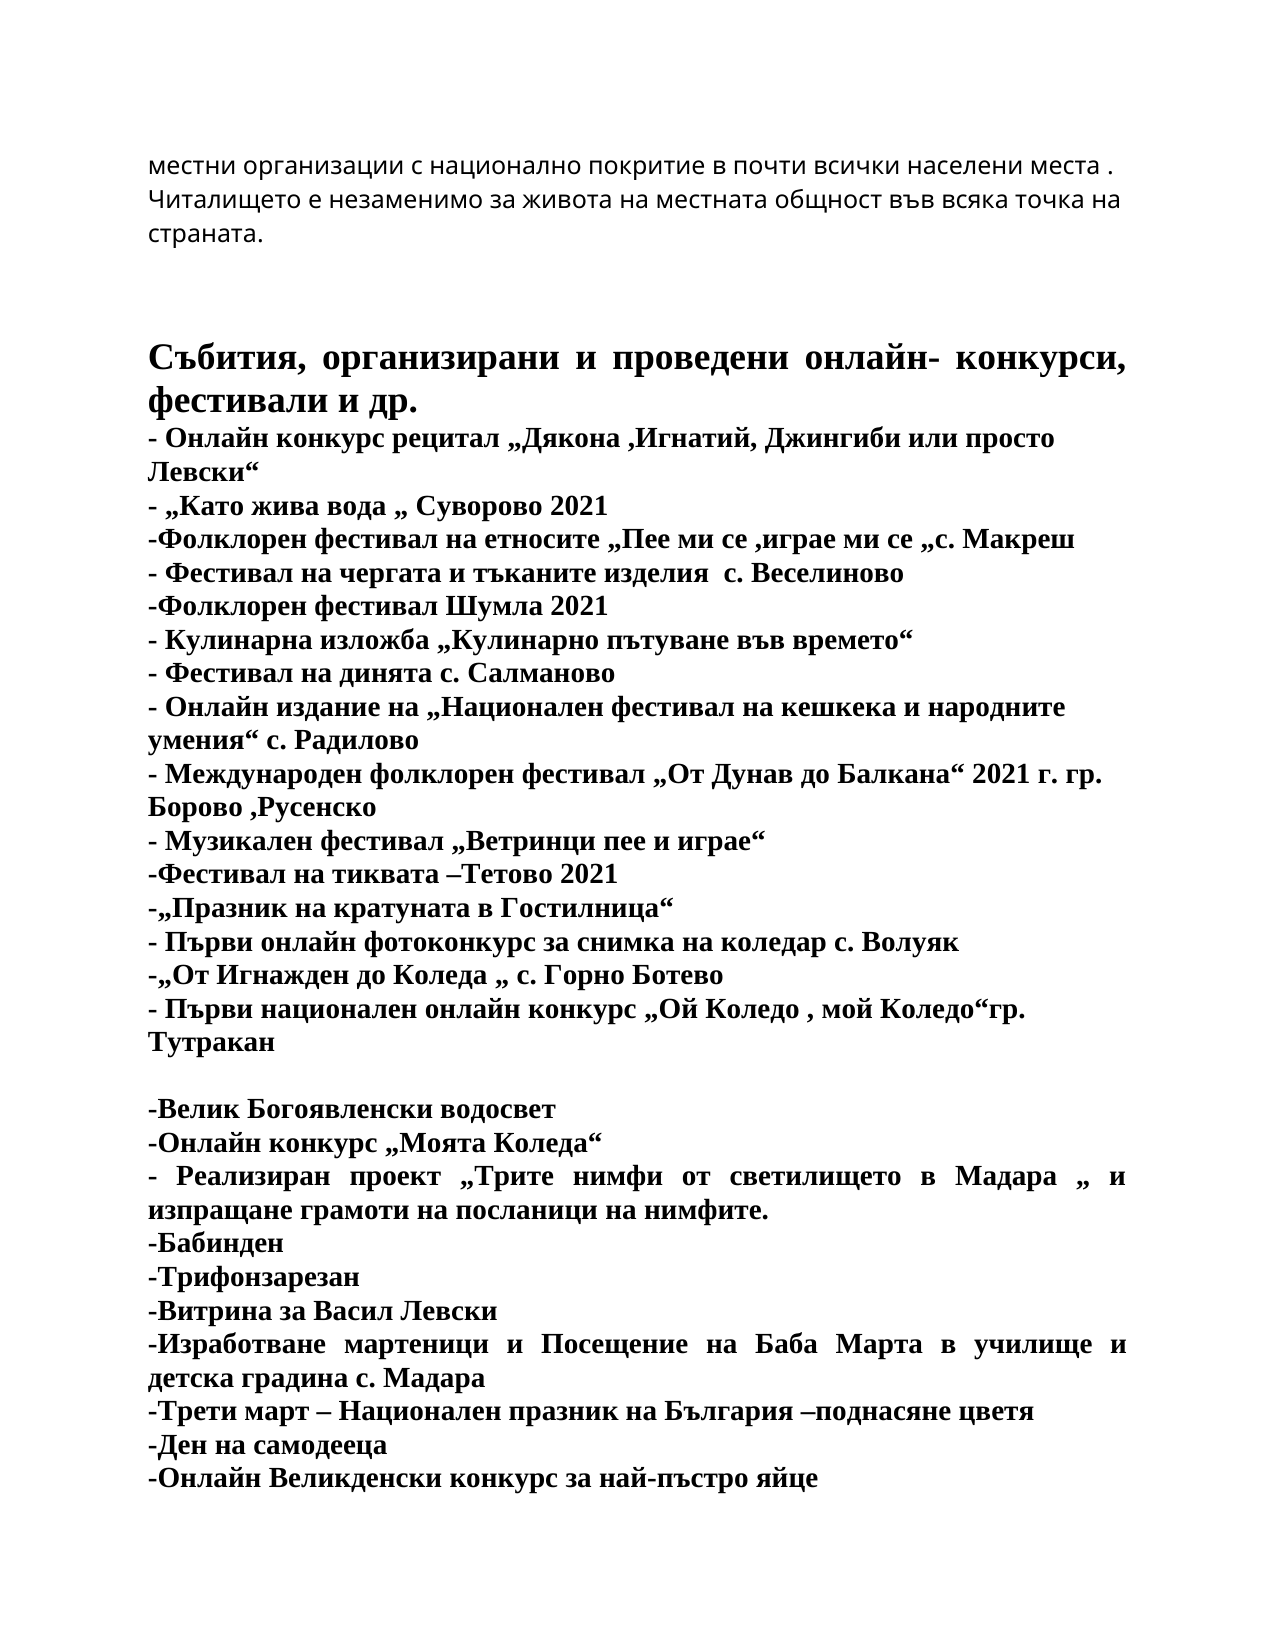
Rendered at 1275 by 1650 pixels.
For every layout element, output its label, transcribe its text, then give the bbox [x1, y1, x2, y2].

text - Музикален фестивал „Ветринци пее и играе“ [148, 823, 1127, 857]
text -Фолклорен фестивал Шумла 2021 [148, 588, 1127, 622]
text -Трифонзарезан [148, 1259, 1127, 1293]
text - Реализиран проект „Трите нимфи от светилището в Мадара „ и изпращане грамоти на посланици на нимфите. [148, 1158, 1127, 1226]
text -Бабинден [148, 1226, 1127, 1259]
text - Международен фолклорен фестивал „От Дунав до Балкана“ 2021 г. гр. Борово ,Русенско [148, 756, 1127, 823]
text -Онлайн Великденски конкурс за най-пъстро яйце [148, 1460, 1127, 1494]
text -Изработване мартеници и Посещение на Баба Марта в училище и детска градина с. Мадара [148, 1326, 1127, 1393]
text - „Като жива вода „ Суворово 2021 [148, 488, 1127, 521]
text - Кулинарна изложба „Кулинарно пътуване във времето“ [148, 622, 1127, 655]
text -Ден на самодееца [148, 1427, 1127, 1460]
text - Фестивал на чергата и тъканите изделия с. Веселиново [148, 555, 1127, 588]
text Събития, организирани и проведени онлайн- конкурси, фестивали и др. [148, 334, 1127, 421]
text -„От Игнажден до Коледа „ с. Горно Ботево [148, 957, 1127, 991]
text - Фестивал на динята с. Салманово [148, 655, 1127, 689]
text -Фестивал на тиквата –Тетово 2021 [148, 857, 1127, 890]
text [148, 148, 1127, 250]
text - Онлайн издание на „Национален фестивал на кешкека и народните умения“ с. Радилово [148, 689, 1127, 756]
text -„Празник на кратуната в Гостилница“ [148, 890, 1127, 924]
text - Онлайн конкурс рецитал „Дякона ,Игнатий, Джингиби или просто Левски“ [148, 421, 1127, 488]
text - Първи национален онлайн конкурс „Ой Коледо , мой Коледо“гр. Тутракан [148, 991, 1127, 1058]
text -Трети март – Национален празник на България –поднасяне цветя [148, 1393, 1127, 1427]
text -Витрина за Васил Левски [148, 1293, 1127, 1326]
text - Първи онлайн фотоконкурс за снимка на коледар с. Волуяк [148, 924, 1127, 957]
text -Велик Богоявленски водосвет [148, 1091, 1127, 1125]
text -Онлайн конкурс „Моята Коледа“ [148, 1125, 1127, 1158]
text -Фолклорен фестивал на етносите „Пее ми се ,играе ми се „с. Макреш [148, 521, 1127, 555]
